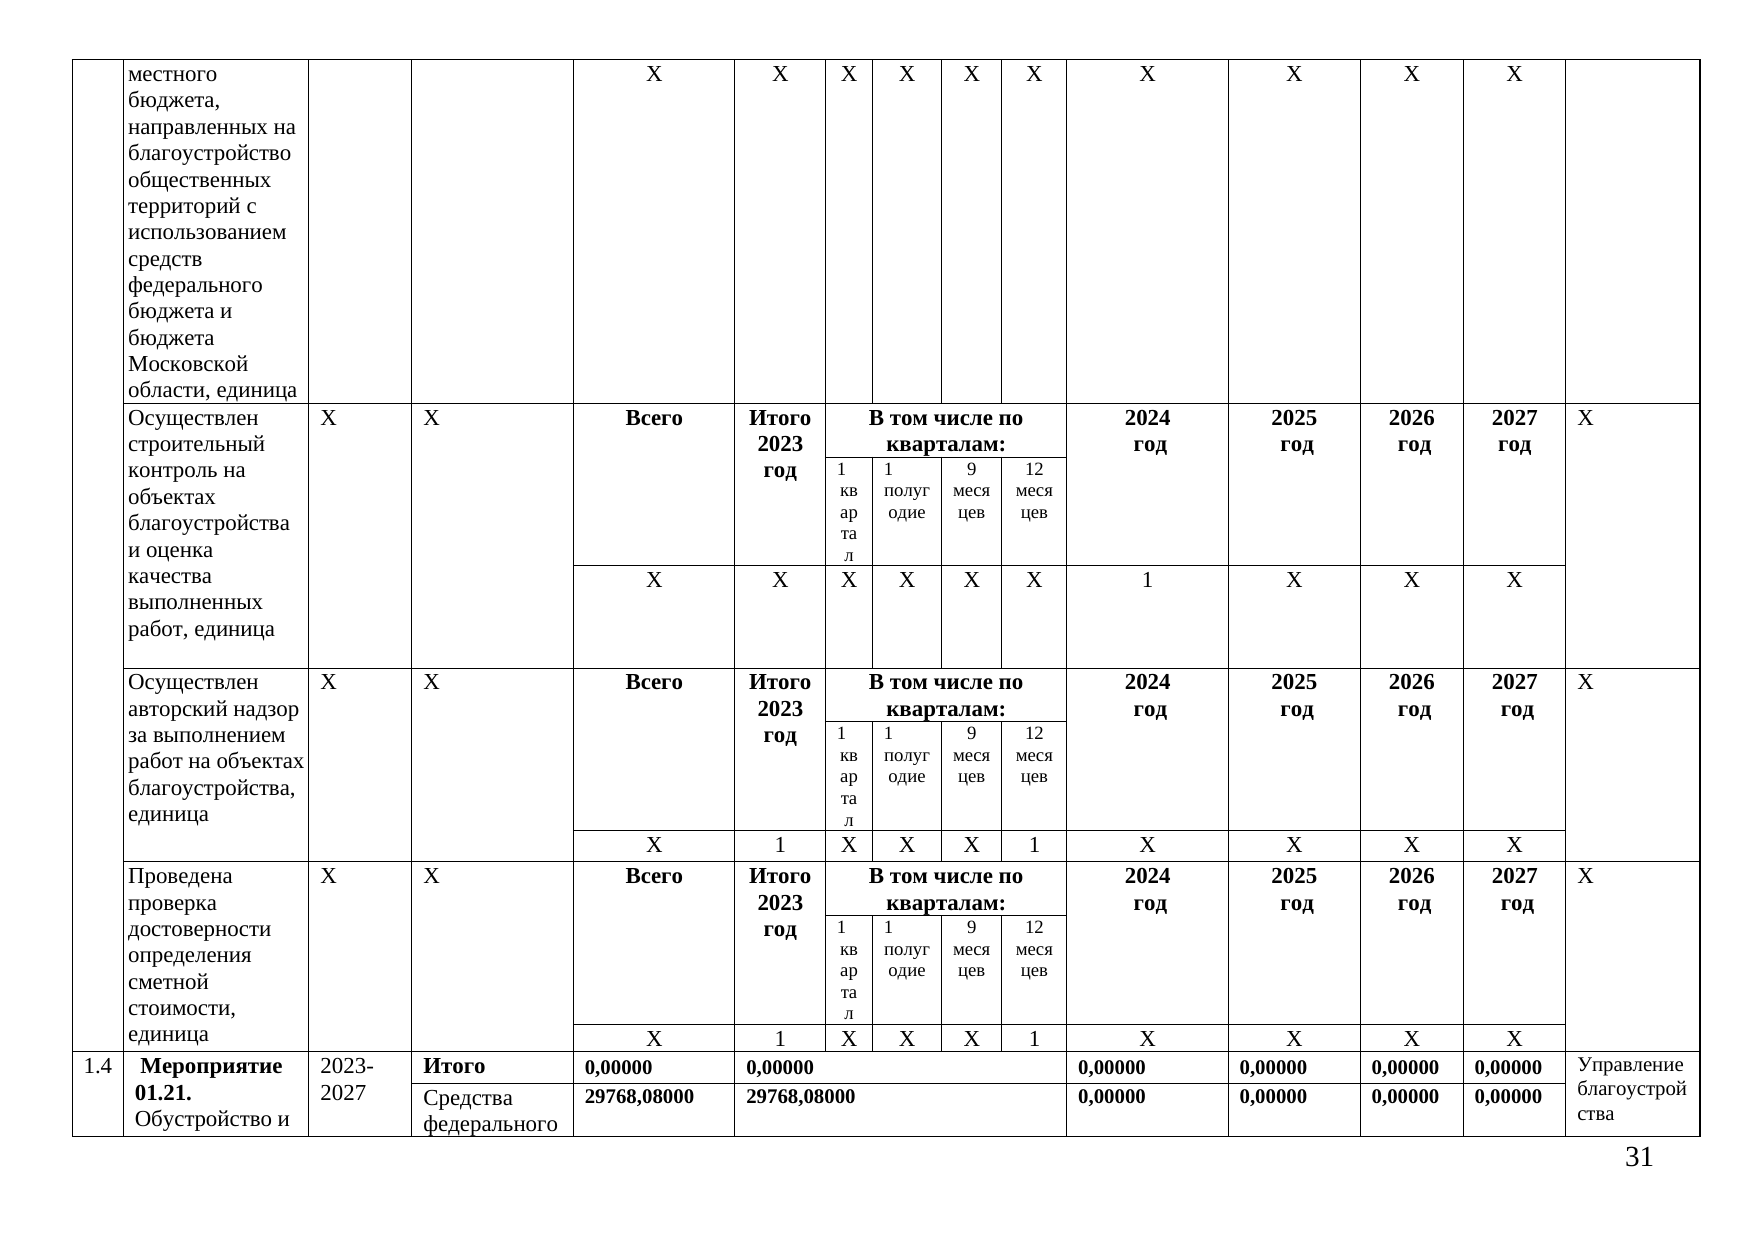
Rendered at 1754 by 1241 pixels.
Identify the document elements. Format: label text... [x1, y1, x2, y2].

table_cell Х [826, 60, 872, 403]
table_cell Х [309, 404, 411, 667]
table_cell 0,00000 [735, 1052, 1066, 1082]
table_cell 1 полугодие [873, 916, 941, 1024]
table_cell 2024 год [1067, 669, 1228, 830]
table_cell 1 квартал [826, 458, 872, 565]
table_cell Х [1464, 831, 1565, 861]
table_cell В том числе по кварталам: [826, 669, 1066, 721]
table_cell Итого 2023 год [735, 669, 825, 830]
table_cell 2027 год [1464, 404, 1565, 565]
table_cell Х [1229, 566, 1360, 667]
table_cell Итого 2023 год [735, 404, 825, 565]
table_cell Х [826, 831, 872, 861]
table_cell Осуществлен авторский надзор за выполнением работ на объектах благоустройства, единица [124, 669, 308, 861]
table_cell Х [1566, 404, 1699, 667]
table_cell Всего [574, 862, 734, 1024]
table_cell 0,00000 [1229, 1084, 1360, 1136]
table_cell Х [735, 60, 825, 403]
table_cell Х [574, 1025, 734, 1051]
table_cell 2026 год [1361, 404, 1463, 565]
table_cell Х [1002, 566, 1066, 667]
table_cell 2024 год [1067, 862, 1228, 1024]
table_cell Х [826, 566, 872, 667]
table_cell Х [942, 566, 1001, 667]
table_cell 0,00000 [574, 1052, 734, 1082]
table_cell 2025 год [1229, 669, 1360, 830]
table_cell Х [1067, 1025, 1228, 1051]
table_cell Х [1464, 566, 1565, 667]
table_cell Х [1229, 1025, 1360, 1051]
table_cell 29768,08000 [735, 1084, 1066, 1136]
table_cell Х [1361, 1025, 1463, 1051]
table_cell 1 [735, 831, 825, 861]
table_cell 1 [1002, 831, 1066, 861]
table_cell 29768,08000 [574, 1084, 734, 1136]
table_cell 9 месяцев [942, 458, 1001, 565]
table_cell Х [735, 566, 825, 667]
table_cell Итого [412, 1052, 573, 1082]
table_cell 12 месяцев [1002, 458, 1066, 565]
table_cell 1 [1002, 1025, 1066, 1051]
table_cell Х [574, 566, 734, 667]
table_cell Х [1464, 60, 1565, 403]
table_cell 2027 год [1464, 862, 1565, 1024]
table_cell Х [826, 1025, 872, 1051]
table_cell Всего [574, 669, 734, 830]
table_cell Х [1361, 566, 1463, 667]
table_cell Х [1566, 669, 1699, 861]
table_cell 1.4 [73, 1052, 123, 1136]
table_cell Х [574, 60, 734, 403]
table_cell 9 месяцев [942, 722, 1001, 830]
table_cell Х [412, 669, 573, 861]
table_cell Х [873, 1025, 941, 1051]
table_cell 2026 год [1361, 669, 1463, 830]
table_cell 1 квартал [826, 722, 872, 830]
table_cell Всего [574, 404, 734, 565]
table_cell В том числе по кварталам: [826, 404, 1066, 457]
table_cell 2025 год [1229, 404, 1360, 565]
table_cell 0,00000 [1067, 1052, 1228, 1082]
table_cell Х [309, 669, 411, 861]
table_cell Осуществлен строительный контроль на объектах благоустройства и оценка качества выполненных работ, единица [124, 404, 308, 667]
table_cell Х [1067, 831, 1228, 861]
table_cell Х [942, 1025, 1001, 1051]
table_cell 2025 год [1229, 862, 1360, 1024]
table_cell Управление благоустройства [1566, 1052, 1699, 1136]
table_cell 0,00000 [1464, 1084, 1565, 1136]
table_cell Х [1002, 60, 1066, 403]
table_cell Х [309, 862, 411, 1051]
table_cell Мероприятие 01.21. Обустройство и установка детских, игровых площадок на территории муниципальных образований Московской области за счет средств местного бюджета [124, 1052, 308, 1136]
table_cell 1 полугодие [873, 458, 941, 565]
table_cell 0,00000 [1361, 1084, 1463, 1136]
table_cell Х [942, 831, 1001, 861]
table_cell 1 [735, 1025, 825, 1051]
table_cell Х [412, 404, 573, 667]
table_cell 0,00000 [1067, 1084, 1228, 1136]
table_cell 2023-2027 [309, 1052, 411, 1136]
table_cell 9 месяцев [942, 916, 1001, 1024]
table_cell Х [942, 60, 1001, 403]
table_cell Х [1229, 60, 1360, 403]
table_cell 2027 год [1464, 669, 1565, 830]
table_cell 0,00000 [1464, 1052, 1565, 1082]
table_cell 2024 год [1067, 404, 1228, 565]
table_cell Х [1566, 862, 1699, 1051]
table_cell 0,00000 [1361, 1052, 1463, 1082]
table_cell Х [1361, 831, 1463, 861]
table_cell 2026 год [1361, 862, 1463, 1024]
table_cell Х [1464, 1025, 1565, 1051]
table_cell 12 месяцев [1002, 916, 1066, 1024]
table_cell 1 квартал [826, 916, 872, 1024]
table_cell Х [412, 862, 573, 1051]
table_cell 1 полугодие [873, 722, 941, 830]
table_cell Х [574, 831, 734, 861]
table_cell Итого 2023 год [735, 862, 825, 1024]
table_cell Х [873, 566, 941, 667]
table_cell 0,00000 [1229, 1052, 1360, 1082]
table_cell 1 [1067, 566, 1228, 667]
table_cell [412, 1084, 573, 1136]
table_cell Х [873, 60, 941, 403]
table_cell 12 месяцев [1002, 722, 1066, 830]
table_cell Х [873, 831, 941, 861]
table_cell Проведена проверка достоверности определения сметной стоимости, единица [124, 862, 308, 1051]
table_cell Х [1229, 831, 1360, 861]
table_cell В том числе по кварталам: [826, 862, 1066, 915]
table_cell Х [1361, 60, 1463, 403]
table_cell Х [1067, 60, 1228, 403]
